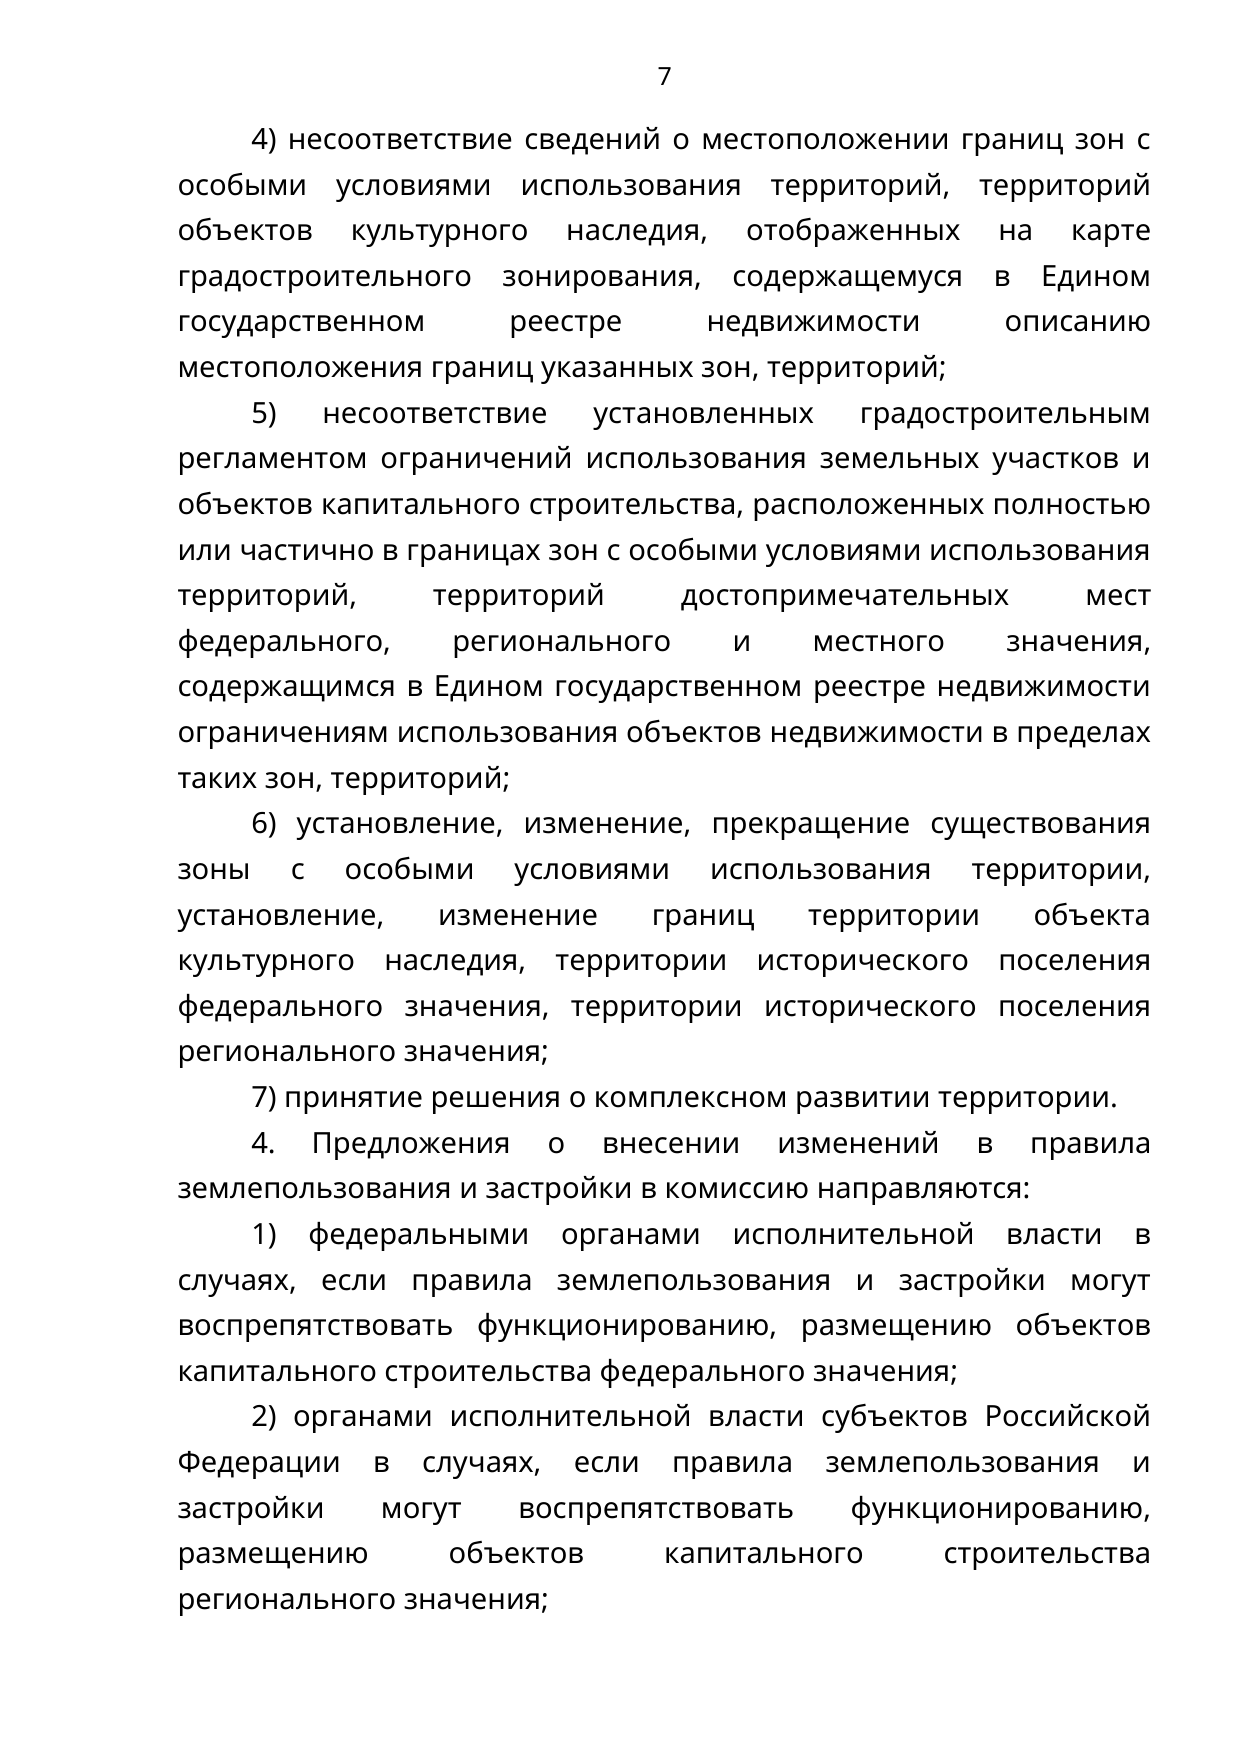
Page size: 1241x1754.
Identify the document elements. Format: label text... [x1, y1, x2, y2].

text 4. Предложения о внесении изменений в правила землепользования и застройки в комиссию направляются: [177, 1122, 1152, 1207]
text 1) федеральными органами исполнительной власти в случаях, если правила землепользования и застройки могут воспрепятствовать функционированию, размещению объектов капитального строительства федерального значения; [177, 1213, 1152, 1390]
text 2) органами исполнительной власти субъектов Российской Федерации в случаях, если правила землепользования и застройки могут воспрепятствовать функционированию, размещению объектов капитального строительства регионального значения; [177, 1396, 1152, 1618]
text 7) принятие решения о комплексном развитии территории. [177, 1076, 1152, 1116]
text 4) несоответствие сведений о местоположении границ зон с особыми условиями использования территорий, территорий объектов культурного наследия, отображенных на карте градостроительного зонирования, содержащемуся в Едином государственном реестре недвижимости описанию местоположения границ указанных зон, территорий; [177, 118, 1152, 386]
text 5) несоответствие установленных градостроительным регламентом ограничений использования земельных участков и объектов капитального строительства, расположенных полностью или частично в границах зон с особыми условиями использования территорий, территорий достопримечательных мест федерального, регионального и местного значения, содержащимся в Едином государственном реестре недвижимости ограничениям использования объектов недвижимости в пределах таких зон, территорий; [177, 392, 1152, 797]
text 6) установление, изменение, прекращение существования зоны с особыми условиями использования территории, установление, изменение границ территории объекта культурного наследия, территории исторического поселения федерального значения, территории исторического поселения регионального значения; [177, 802, 1152, 1070]
